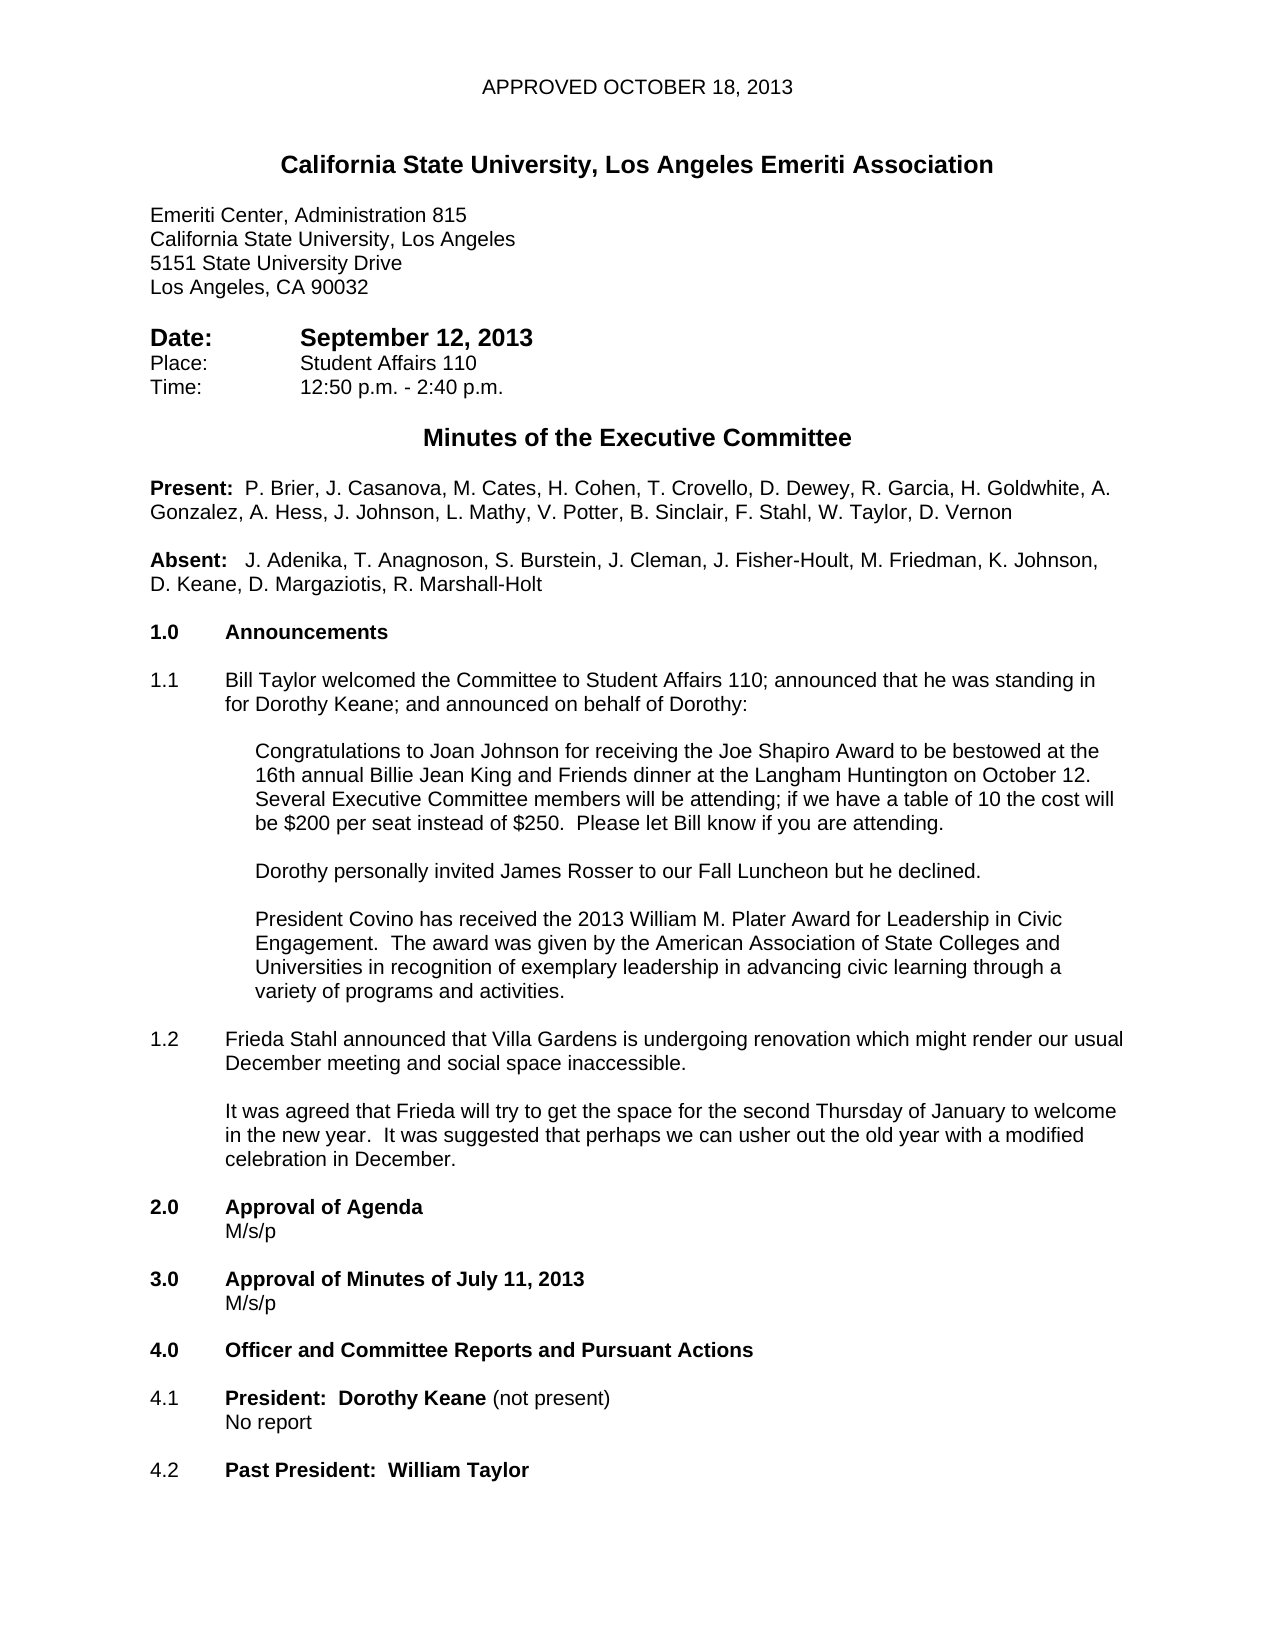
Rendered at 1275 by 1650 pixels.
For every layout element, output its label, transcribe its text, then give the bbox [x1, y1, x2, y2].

text 1.1 Bill Taylor welcomed the Committee to Student Affairs 110; announced that he was standing in for Dorothy Keane; and announced on behalf of Dorothy: [150, 667, 1125, 715]
text Emeriti Center, Administration 815 [150, 203, 1125, 227]
text 3.0 Approval of Minutes of July 11, 2013 [150, 1266, 1125, 1290]
text Place: Student Affairs 110 [150, 351, 1125, 375]
text 4.0 Officer and Committee Reports and Pursuant Actions [150, 1338, 1125, 1362]
text 4.1 President: Dorothy Keane (not present) [150, 1386, 1125, 1410]
text It was agreed that Frieda will try to get the space for the second Thursday of January to welcome in the new year. It was suggested that perhaps we can usher out the old year with a modified celebration in December. [225, 1099, 1125, 1171]
text President Covino has received the 2013 William M. Plater Award for Leadership in Civic Engagement. The award was given by the American Association of State Colleges and Universities in recognition of exemplary leadership in advancing civic learning through a variety of programs and activities. [255, 907, 1125, 1003]
text M/s/p [225, 1218, 1125, 1242]
text No report [225, 1410, 1125, 1434]
text Dorothy personally invited James Rosser to our Fall Luncheon but he declined. [255, 859, 1125, 883]
text 4.2 Past President: William Taylor [150, 1458, 1125, 1482]
text 2.0 Approval of Agenda [150, 1194, 1125, 1218]
text Absent: J. Adenika, T. Anagnoson, S. Burstein, J. Cleman, J. Fisher-Hoult, M. Friedman, K. Johnson, D. Keane, D. Margaziotis, R. Marshall-Holt [150, 548, 1125, 596]
text Time: 12:50 p.m. - 2:40 p.m. [150, 375, 1125, 399]
text California State University, Los Angeles [150, 227, 1125, 251]
text Los Angeles, CA 90032 [150, 274, 1125, 298]
text Congratulations to Joan Johnson for receiving the Joe Shapiro Award to be bestowed at the 16th annual Billie Jean King and Friends dinner at the Langham Huntington on October 12. Several Executive Committee members will be attending; if we have a table of 10 the cost will be $200 per seat instead of $250. Please let Bill know if you are attending. [255, 739, 1125, 835]
text Minutes of the Executive Committee [150, 423, 1125, 452]
text M/s/p [225, 1290, 1125, 1314]
text 5151 State University Drive [150, 251, 1125, 274]
text 1.0 Announcements [150, 619, 1125, 643]
text Present: P. Brier, J. Casanova, M. Cates, H. Cohen, T. Crovello, D. Dewey, R. Garcia, H. Goldwhite, A. Gonzalez, A. Hess, J. Johnson, L. Mathy, V. Potter, B. Sinclair, F. Stahl, W. Taylor, D. Vernon [150, 476, 1125, 524]
text Date: September 12, 2013 [150, 322, 1125, 351]
text California State University, Los Angeles Emeriti Association [150, 150, 1125, 179]
text 1.2 Frieda Stahl announced that Villa Gardens is undergoing renovation which might render our usual December meeting and social space inaccessible. [150, 1027, 1125, 1075]
